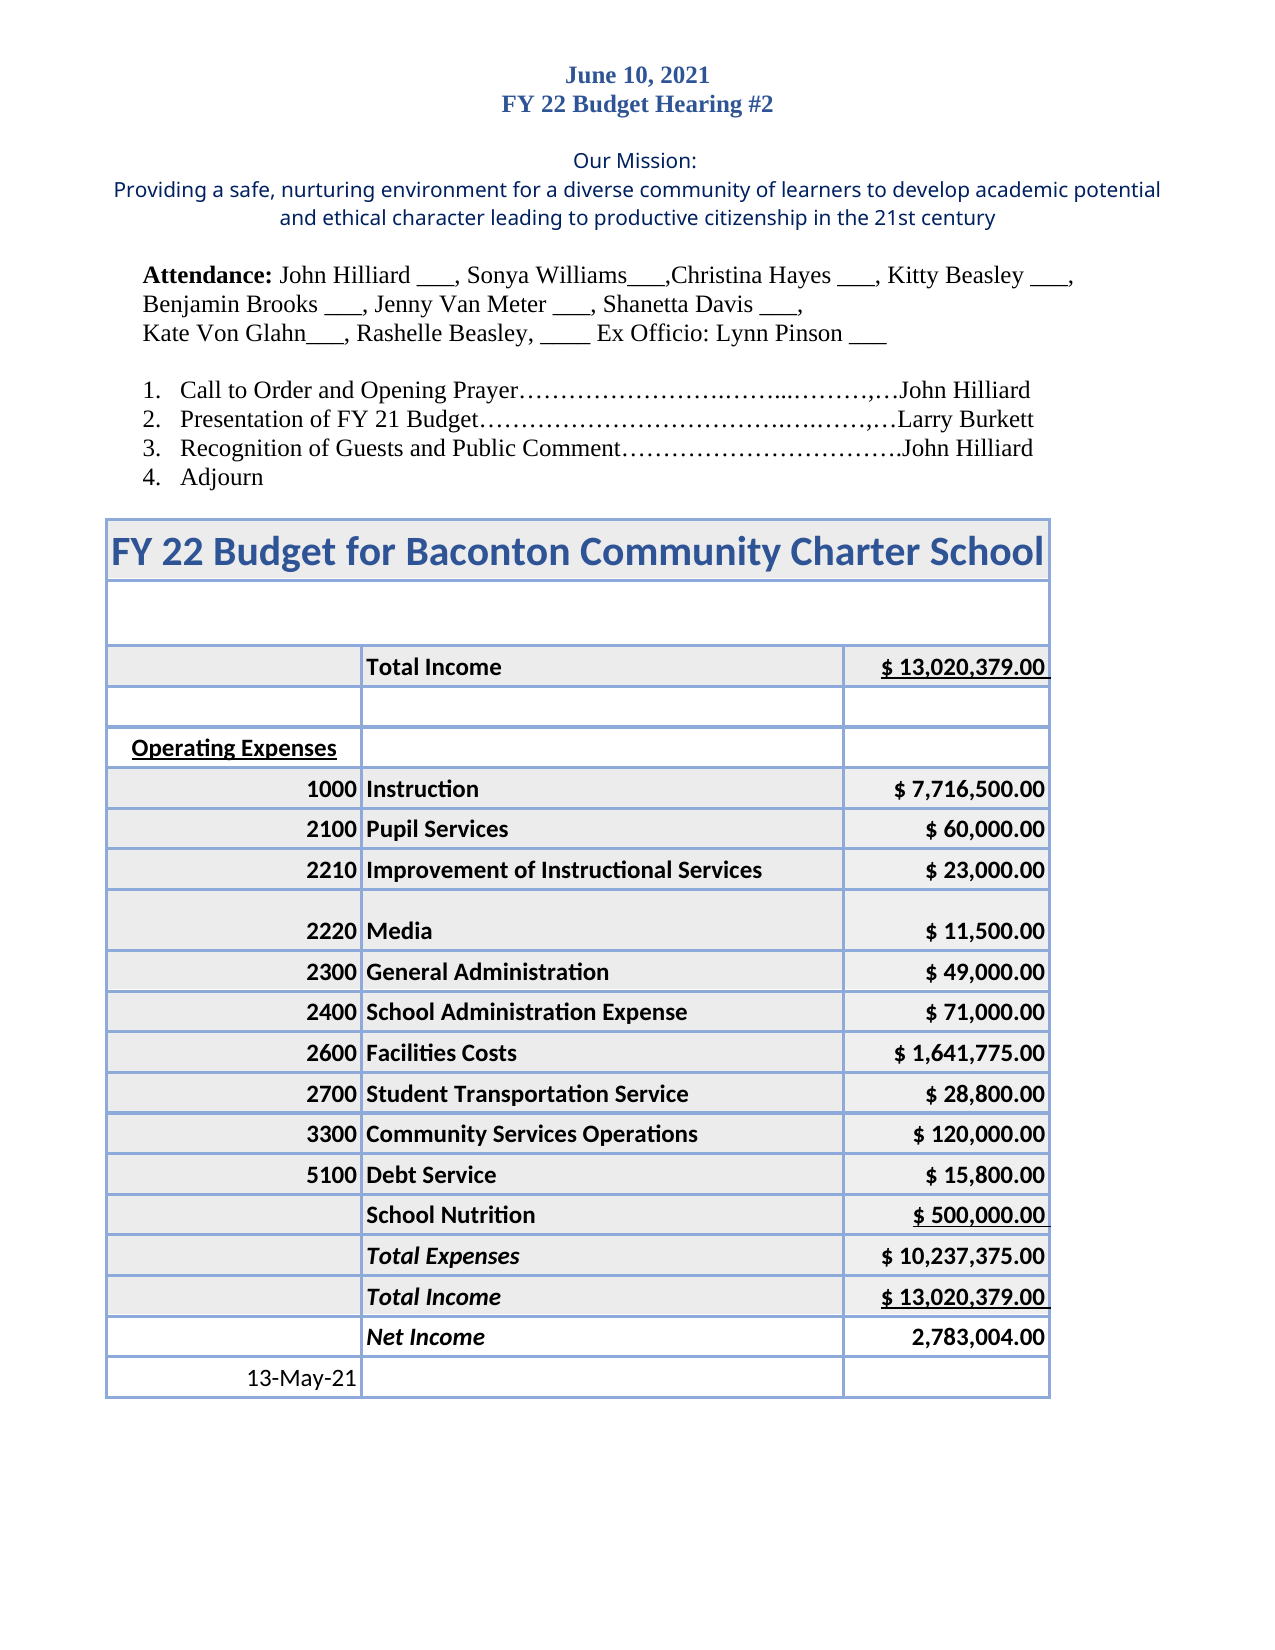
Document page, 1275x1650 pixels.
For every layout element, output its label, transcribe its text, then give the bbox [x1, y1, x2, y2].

text Providing a safe, nurturing environment for a diverse community of learners to develop academic potential and ethical character leading to productive citizenship in the 21st century [105, 175, 1170, 232]
table_header FY 22 Budget for Baconton Community Charter School [108, 521, 1048, 578]
table_cell $ 60,000.00 [845, 810, 1048, 847]
table_cell School Administration Expense [363, 993, 842, 1030]
table_cell Debt Service [363, 1155, 842, 1193]
table_cell [108, 1236, 360, 1274]
table_cell [108, 647, 360, 685]
table_cell 2300 [108, 952, 360, 989]
table_cell 1000 [108, 769, 360, 807]
table_cell 2,783,004.00 [845, 1318, 1048, 1355]
table_cell Operating Expenses [108, 729, 360, 766]
table_cell [363, 1358, 842, 1396]
table_cell $ 15,800.00 [845, 1155, 1048, 1193]
table_cell Improvement of Instructional Services [363, 850, 842, 888]
table_cell 2600 [108, 1033, 360, 1071]
table_cell [108, 1318, 360, 1355]
table_cell 3300 [108, 1115, 360, 1152]
text FY 22 Budget Hearing #2 [105, 89, 1170, 117]
table_cell Net Income [363, 1318, 842, 1355]
table_cell [108, 1196, 360, 1233]
text June 10, 2021 [105, 60, 1170, 89]
text Our Mission: [105, 146, 1170, 175]
table_cell Instruction [363, 769, 842, 807]
table_cell 5100 [108, 1155, 360, 1193]
table_cell Total Income [363, 647, 842, 685]
table_cell 2210 [108, 850, 360, 888]
table_cell Facilities Costs [363, 1033, 842, 1071]
table_cell [363, 729, 842, 766]
table_cell 2220 [108, 891, 360, 949]
text Kate Von Glahn___, Rashelle Beasley, ____ Ex Officio: Lynn Pinson ___ [142, 318, 1170, 347]
table_cell 2100 [108, 810, 360, 847]
table_cell [845, 688, 1048, 725]
table_cell $ 23,000.00 [845, 850, 1048, 888]
table_cell [108, 688, 360, 725]
table_cell [363, 688, 842, 725]
table_cell Student Transportation Service [363, 1074, 842, 1111]
table_cell $ 28,800.00 [845, 1074, 1048, 1111]
table_cell 2700 [108, 1074, 360, 1111]
table_cell $ 71,000.00 [845, 993, 1048, 1030]
table_cell $ 13,020,379.00 [845, 1277, 1048, 1314]
list Call to Order and Opening Prayer…………………….……...………,…John Hilliard [142, 375, 1170, 404]
list Adjourn [142, 462, 1170, 518]
table_cell $ 7,716,500.00 [845, 769, 1048, 807]
table_cell $ 11,500.00 [845, 891, 1048, 949]
table_cell Community Services Operations [363, 1115, 842, 1152]
table_cell $ 500,000.00 [845, 1196, 1048, 1233]
table_cell Media [363, 891, 842, 949]
table_cell Total Expenses [363, 1236, 842, 1274]
text Attendance: John Hilliard ___, Sonya Williams___,Christina Hayes ___, Kitty Beasley ___, Benjamin Brooks ___, Jenny Van Meter ___, Shanetta Davis ___, [142, 260, 1170, 318]
table_cell [108, 1277, 360, 1314]
table_cell $ 13,020,379.00 [845, 647, 1048, 685]
table_cell Total Income [363, 1277, 842, 1314]
table_cell $ 10,237,375.00 [845, 1236, 1048, 1274]
table_cell 13-May-21 [108, 1358, 360, 1396]
table_cell [845, 1358, 1048, 1396]
table_cell [108, 582, 1048, 644]
table_cell School Nutrition [363, 1196, 842, 1233]
list Presentation of FY 21 Budget……………………………….….……,…Larry Burkett [142, 404, 1170, 433]
table_cell 2400 [108, 993, 360, 1030]
table_cell $ 1,641,775.00 [845, 1033, 1048, 1071]
table_cell $ 120,000.00 [845, 1115, 1048, 1152]
list Recognition of Guests and Public Comment…………………………….John Hilliard [142, 433, 1170, 462]
table_cell General Administration [363, 952, 842, 989]
table_cell $ 49,000.00 [845, 952, 1048, 989]
table_cell [845, 729, 1048, 766]
table_cell Pupil Services [363, 810, 842, 847]
